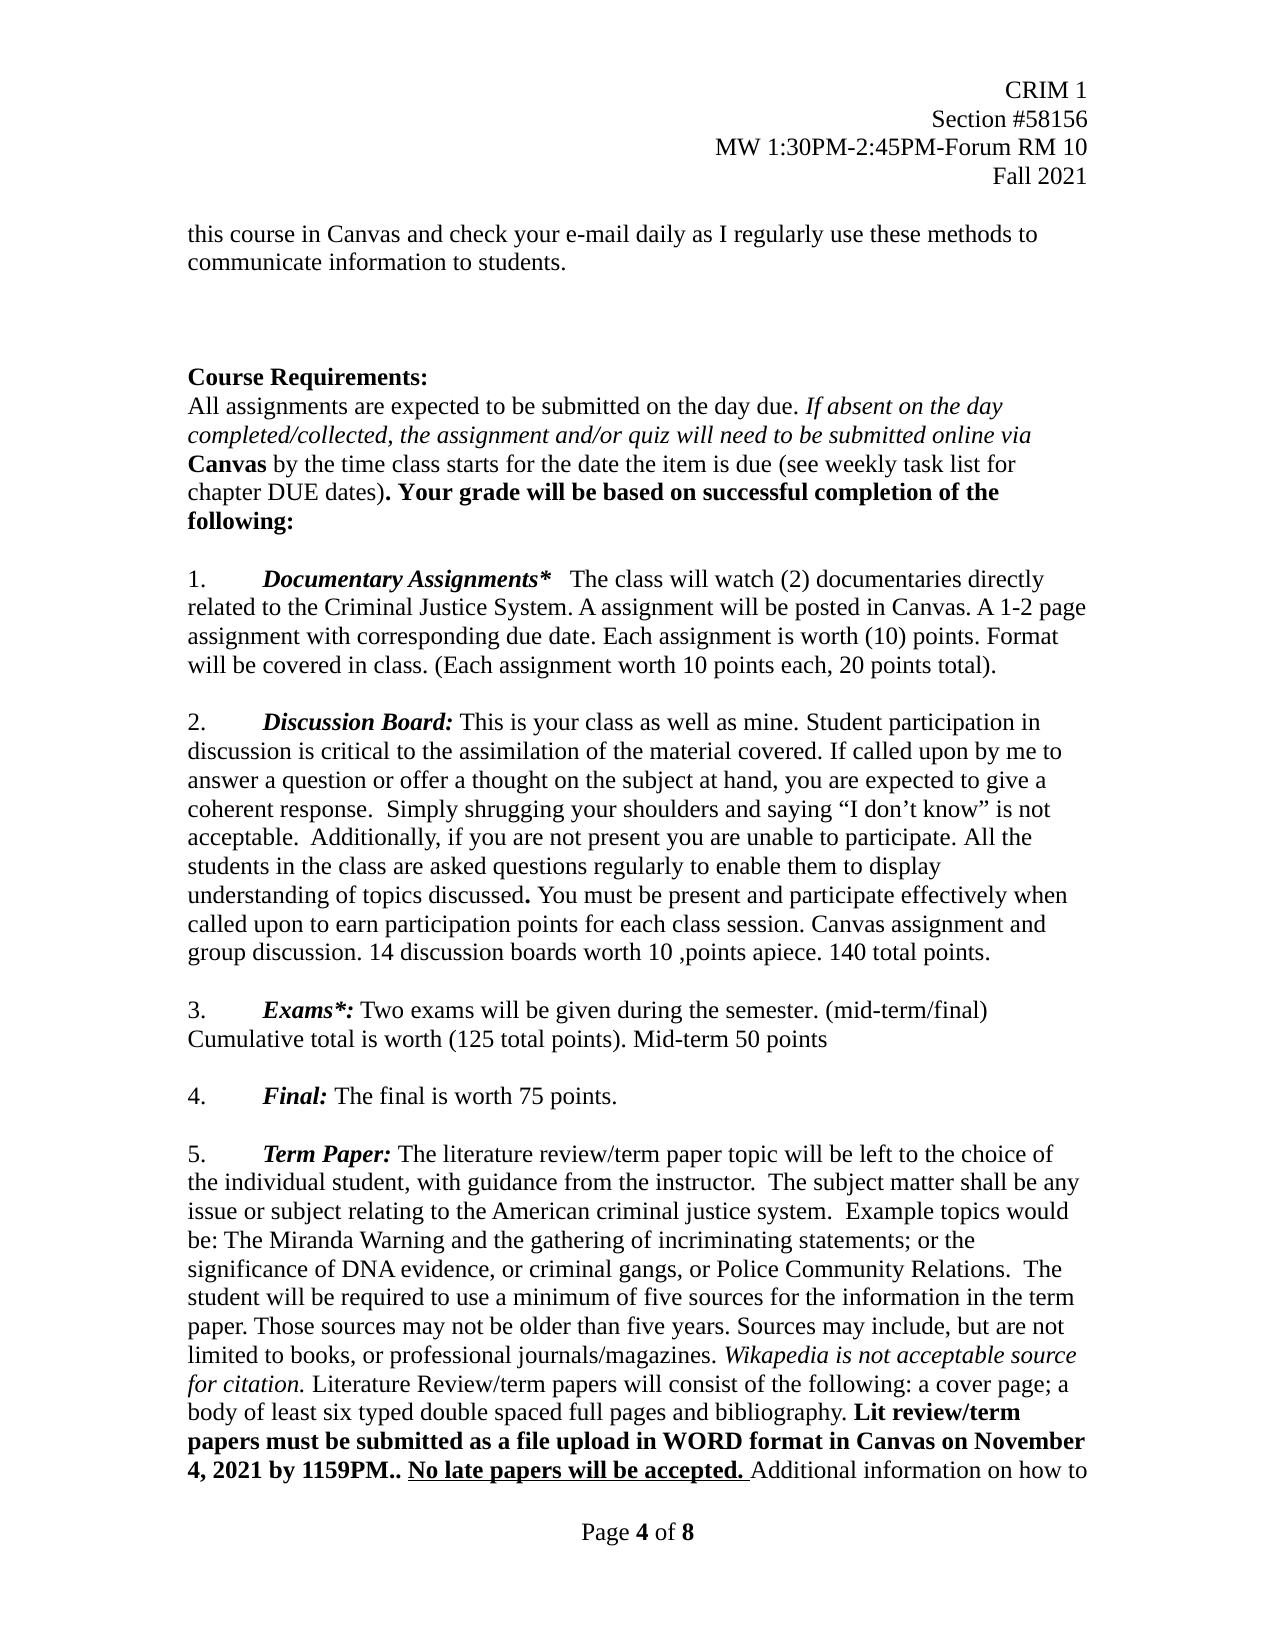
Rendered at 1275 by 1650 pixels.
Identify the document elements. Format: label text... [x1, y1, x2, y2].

list Documentary Assignments* The class will watch (2) documentaries directly related to the Criminal Justice System. A assignment will be posted in Canvas. A 1-2 page assignment with corresponding due date. Each assignment is worth (10) points. Format will be covered in class. (Each assignment worth 10 points each, 20 points total). [187, 564, 1087, 679]
text Course Requirements: [187, 362, 1087, 391]
list Discussion Board: This is your class as well as mine. Student participation in discussion is critical to the assimilation of the material covered. If called upon by me to answer a question or offer a thought on the subject at hand, you are expected to give a coherent response. Simply shrugging your shoulders and saying “I don’t know” is not acceptable. Additionally, if you are not present you are unable to participate. All the students in the class are asked questions regularly to enable them to display understanding of topics discussed. You must be present and participate effectively when called upon to earn participation points for each class session. Canvas assignment and group discussion. 14 discussion boards worth 10 ,points apiece. 140 total points. [187, 707, 1087, 966]
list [187, 1139, 1087, 1484]
text All assignments are expected to be submitted on the day due. If absent on the day completed/collected, the assignment and/or quiz will need to be submitted online via Canvas by the time class starts for the date the item is due (see weekly task list for chapter DUE dates). Your grade will be based on successful completion of the following: [187, 391, 1087, 535]
list Final: The final is worth 75 points. [187, 1081, 1087, 1110]
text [187, 219, 1087, 276]
list Exams*: Two exams will be given during the semester. (mid-term/final) Cumulative total is worth (125 total points). Mid-term 50 points [187, 995, 1087, 1052]
